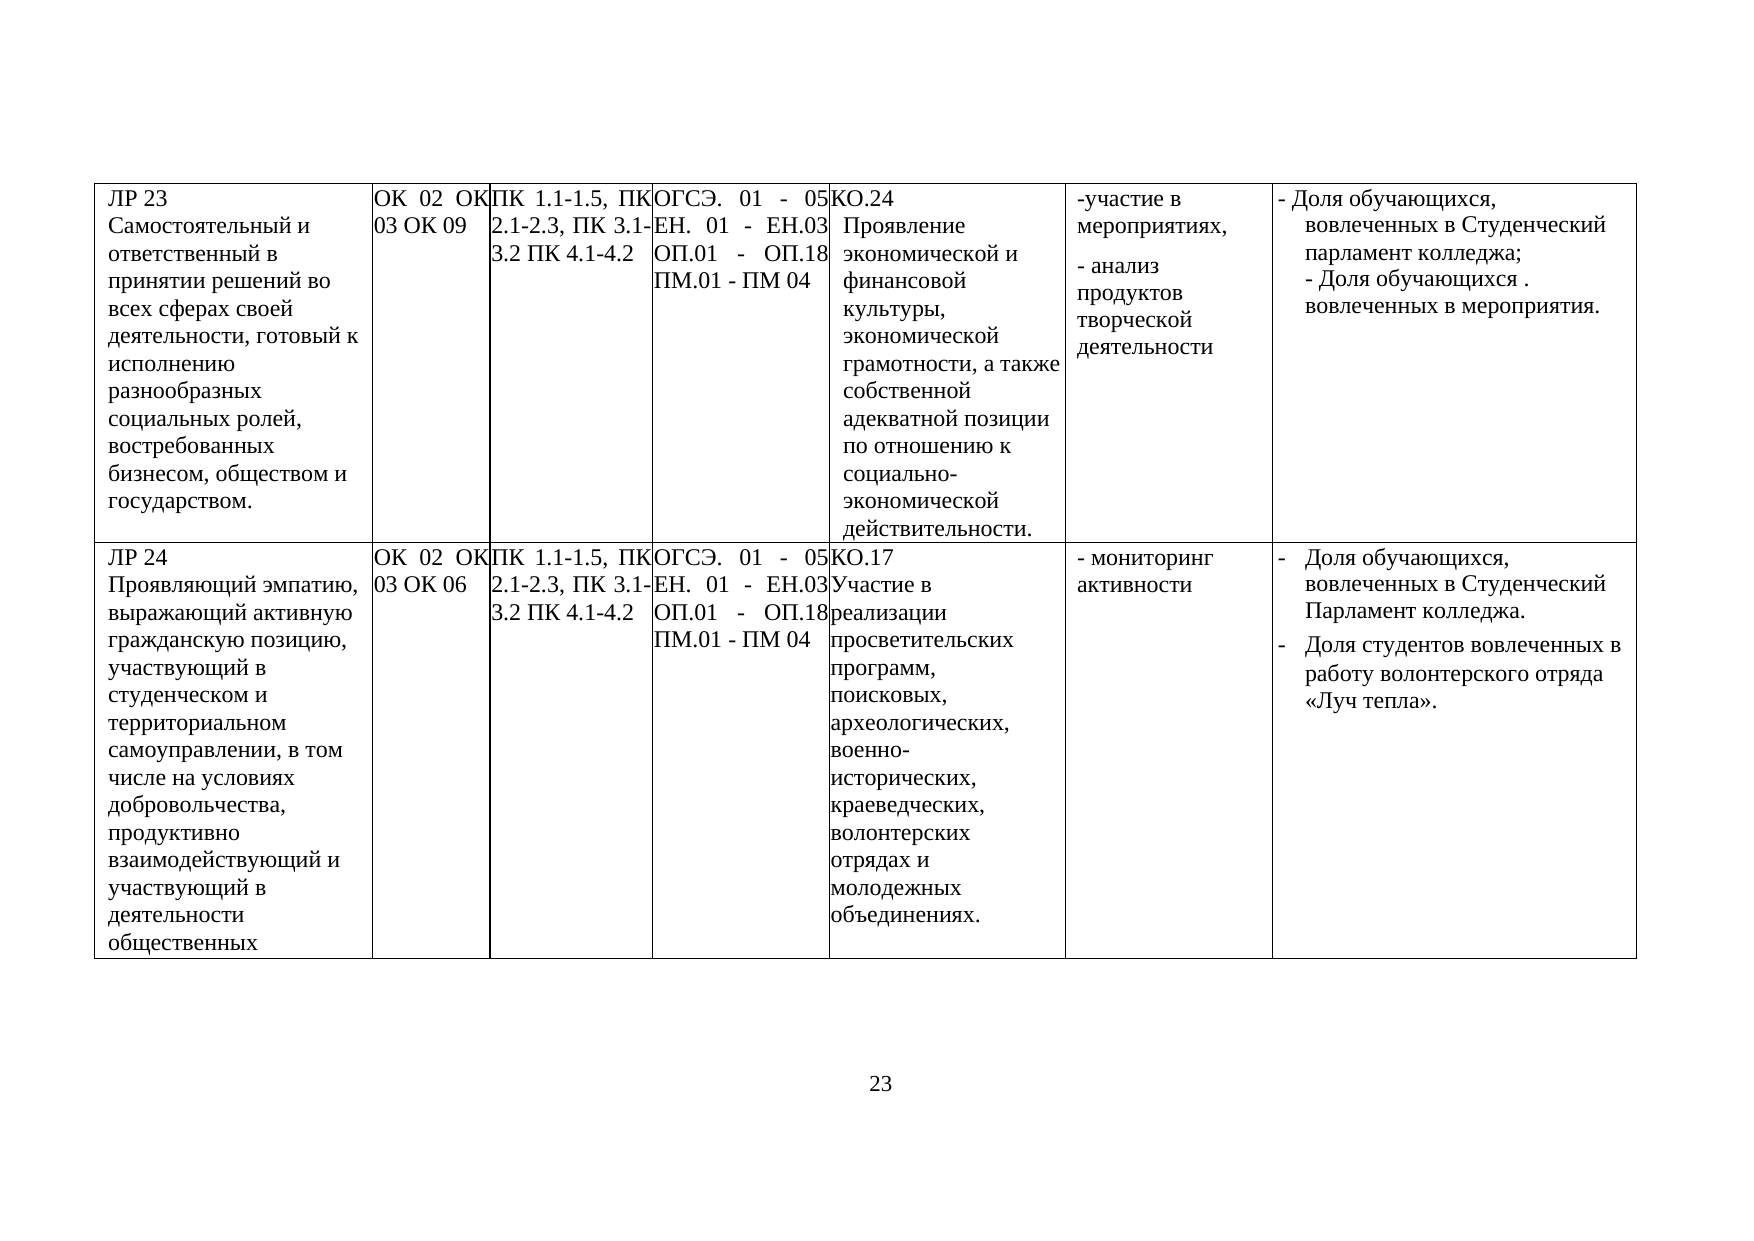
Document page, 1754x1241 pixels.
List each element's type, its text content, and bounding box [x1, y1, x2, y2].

table_cell ОК 02 ОК 03 ОК 09 [373, 184, 489, 542]
table_cell -участие в мероприятиях, - анализ продуктов творческой деятельности [1066, 184, 1272, 542]
table_cell ОГСЭ. 01 - 05 ЕН. 01 - ЕН.03 ОП.01 - ОП.18 ПМ.01 - ПМ 04 [653, 543, 829, 958]
table_cell ОГСЭ. 01 - 05 ЕН. 01 - ЕН.03 ОП.01 - ОП.18 ПМ.01 - ПМ 04 [653, 184, 829, 542]
table_cell ПК 1.1-1.5, ПК 2.1-2.3, ПК 3.1-3.2 ПК 4.1-4.2 [491, 184, 652, 542]
table_cell ЛР 24 Проявляющий эмпатию, выражающий активную гражданскую позицию, участвующий в студенческом и территориальном самоуправлении, в том числе на условиях добровольчества, продуктивно взаимодействующий и участвующий в деятельности общественных [95, 543, 372, 958]
table_cell ПК 1.1-1.5, ПК 2.1-2.3, ПК 3.1-3.2 ПК 4.1-4.2 [491, 543, 652, 958]
table_cell ЛР 23 Самостоятельный и ответственный в принятии решений во всех сферах своей деятельности, готовый к исполнению разнообразных социальных ролей, востребованных бизнесом, обществом и государством. [95, 184, 372, 542]
table_cell ОК 02 ОК 03 ОК 06 [373, 543, 489, 958]
table_cell КО.24 Проявление экономической и финансовой культуры, экономической грамотности, а также собственной адекватной позиции по отношению к социально- экономической действительности. [830, 184, 1065, 542]
table_cell КО.17 Участие в реализации просветительских программ, поисковых, археологических, военно- исторических, краеведческих, волонтерских отрядах и молодежных объединениях. [830, 543, 1065, 958]
table_cell Доля обучающихся, вовлеченных в Студенческий Парламент колледжа. Доля студентов вовлеченных в работу волонтерского отряда «Луч тепла». [1273, 543, 1636, 958]
table_cell - мониторинг активности [1066, 543, 1272, 958]
table_cell - Доля обучающихся, вовлеченных в Студенческий парламент колледжа; - Доля обучающихся . вовлеченных в мероприятия. [1273, 184, 1636, 542]
